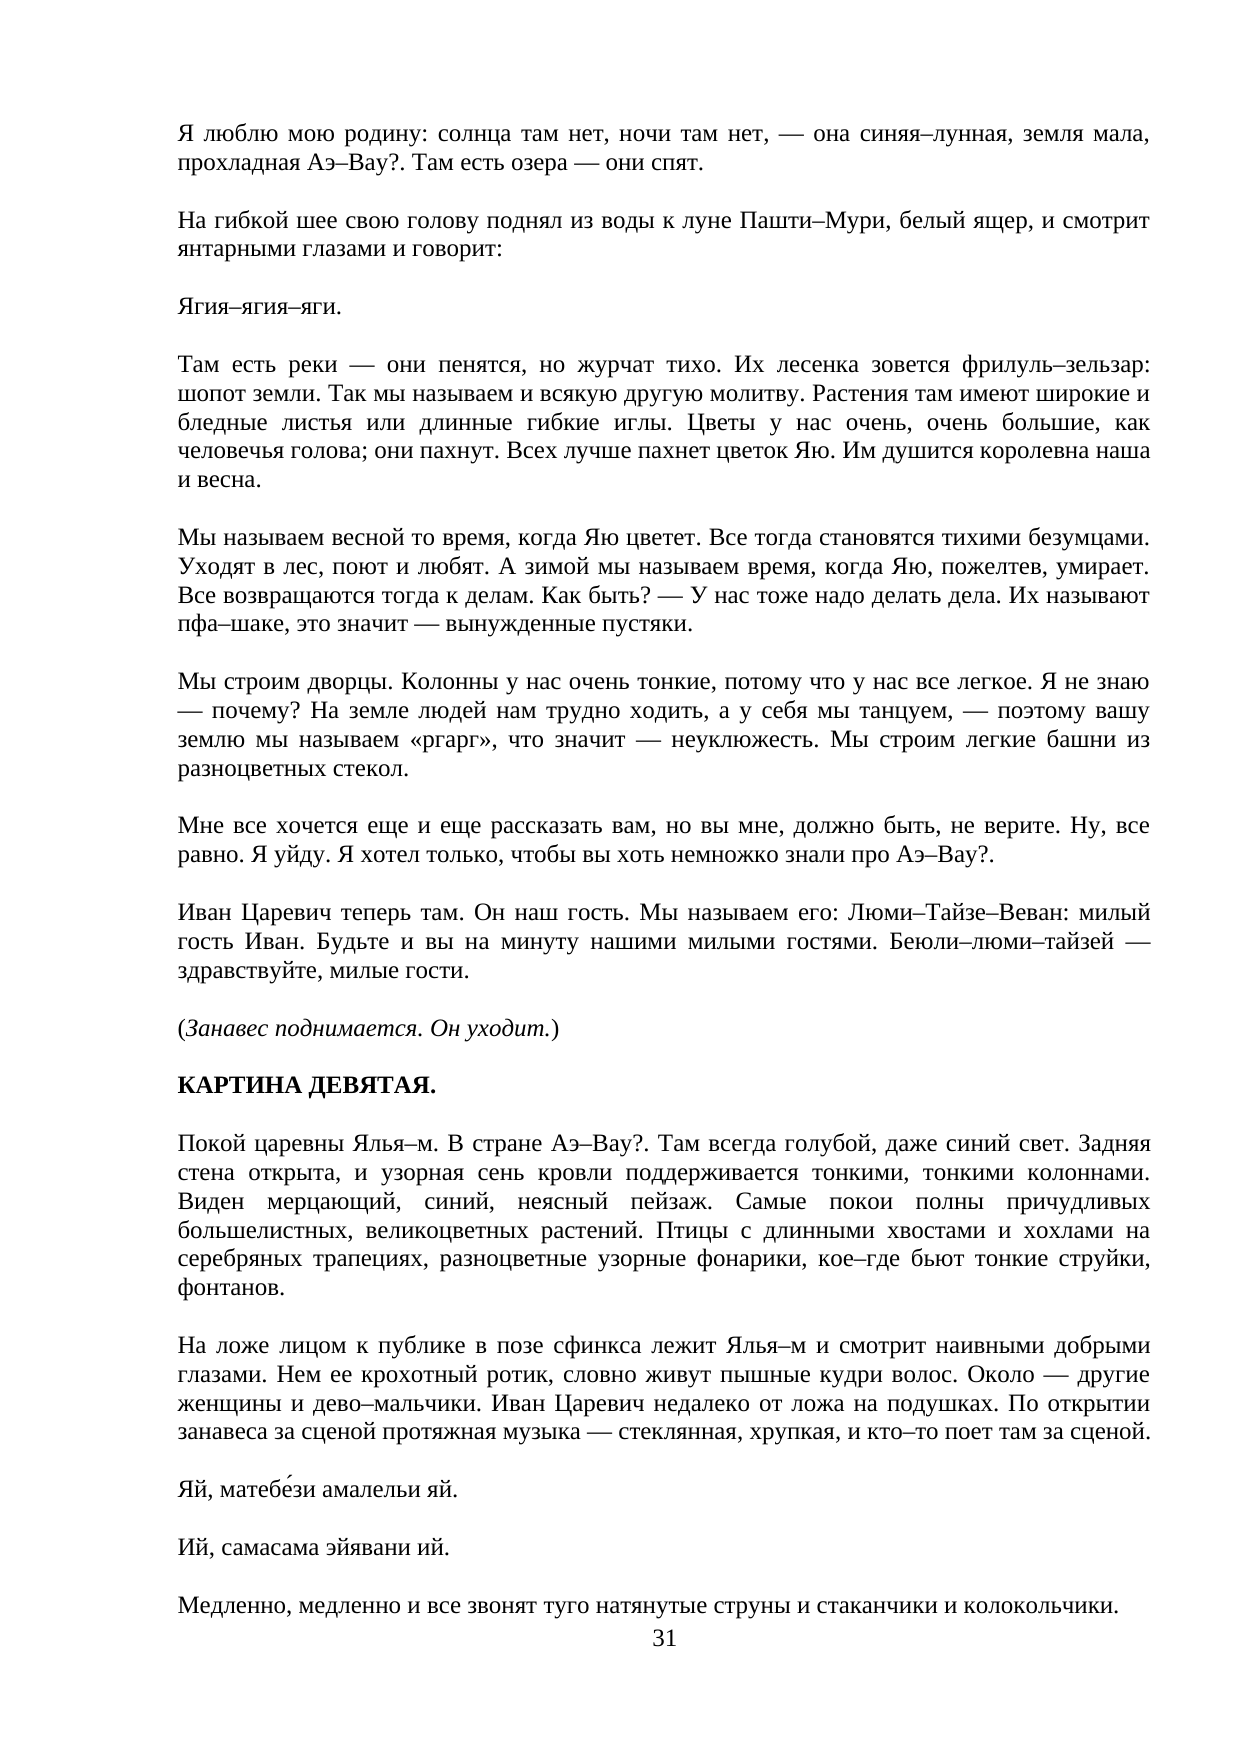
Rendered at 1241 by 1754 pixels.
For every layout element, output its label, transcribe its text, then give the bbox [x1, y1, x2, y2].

text На гибкой шее свою голову поднял из воды к луне Пашти–Мури, белый ящер, и смотрит янтарными глазами и говорит: [177, 205, 1152, 262]
text Мне все хочется еще и еще рассказать вам, но вы мне, должно быть, не верите. Ну, все равно. Я уйду. Я хотел только, чтобы вы хоть немножко знали про Аэ–Вау?. [177, 811, 1152, 868]
text На ложе лицом к публике в позе сфинкса лежит Ялья–м и смотрит наивными добрыми глазами. Нем ее крохотный ротик, словно живут пышные кудри волос. Около — другие женщины и дево–мальчики. Иван Царевич недалеко от ложа на подушках. По открытии занавеса за сценой протяжная музыка — стеклянная, хрупкая, и кто–то поет там за сценой. [177, 1330, 1152, 1445]
text Мы строим дворцы. Колонны у нас очень тонкие, потому что у нас все легкое. Я не знаю — почему? На земле людей нам трудно ходить, а у себя мы танцуем, — поэтому вашу землю мы называем «ргарг», что значит — неуклюжесть. Мы строим легкие башни из разноцветных стекол. [177, 666, 1152, 781]
text Я люблю мою родину: солнца там нет, ночи там нет, — она синяя–лунная, земля мала, прохладная Аэ–Вау?. Там есть озера — они спят. [177, 118, 1152, 176]
text Яй, матебе́зи амалельи яй. [177, 1474, 1152, 1503]
text Иван Царевич теперь там. Он наш гость. Мы называем его: Люми–Тайзе–Веван: милый гость Иван. Будьте и вы на минуту нашими милыми гостями. Беюли–люми–тайзей — здравствуйте, милые гости. [177, 897, 1152, 983]
text Там есть реки — они пенятся, но журчат тихо. Их лесенка зовется фрилуль–зельзар: шопот земли. Так мы называем и всякую другую молитву. Растения там имеют широкие и бледные листья или длинные гибкие иглы. Цветы у нас очень, очень большие, как человечья голова; они пахнут. Всех лучше пахнет цветок Яю. Им душится королевна наша и весна. [177, 349, 1152, 493]
text КАРТИНА ДЕВЯТАЯ. [177, 1071, 1152, 1099]
text Мы называем весной то время, когда Яю цветет. Все тогда становятся тихими безумцами. Уходят в лес, поют и любят. А зимой мы называем время, когда Яю, пожелтев, умирает. Все возвращаются тогда к делам. Как быть? — У нас тоже надо делать дела. Их называют пфа–шаке, это значит — вынужденные пустяки. [177, 522, 1152, 637]
text Ий, самасама эйявани ий. [177, 1532, 1152, 1561]
text Покой царевны Ялья–м. В стране Аэ–Вау?. Там всегда голубой, даже синий свет. Задняя стена открыта, и узорная сень кровли поддерживается тонкими, тонкими колоннами. Виден мерцающий, синий, неясный пейзаж. Самые покои полны причудливых большелистных, великоцветных растений. Птицы с длинными хвостами и хохлами на серебряных трапециях, разноцветные узорные фонарики, кое–где бьют тонкие струйки, фонтанов. [177, 1128, 1152, 1301]
text Ягия–ягия–яги. [177, 291, 1152, 320]
text Медленно, медленно и все звонят туго натянутые струны и стаканчики и колокольчики. [177, 1590, 1152, 1619]
text (Занавес поднимается. Он уходит.) [177, 1013, 1152, 1041]
